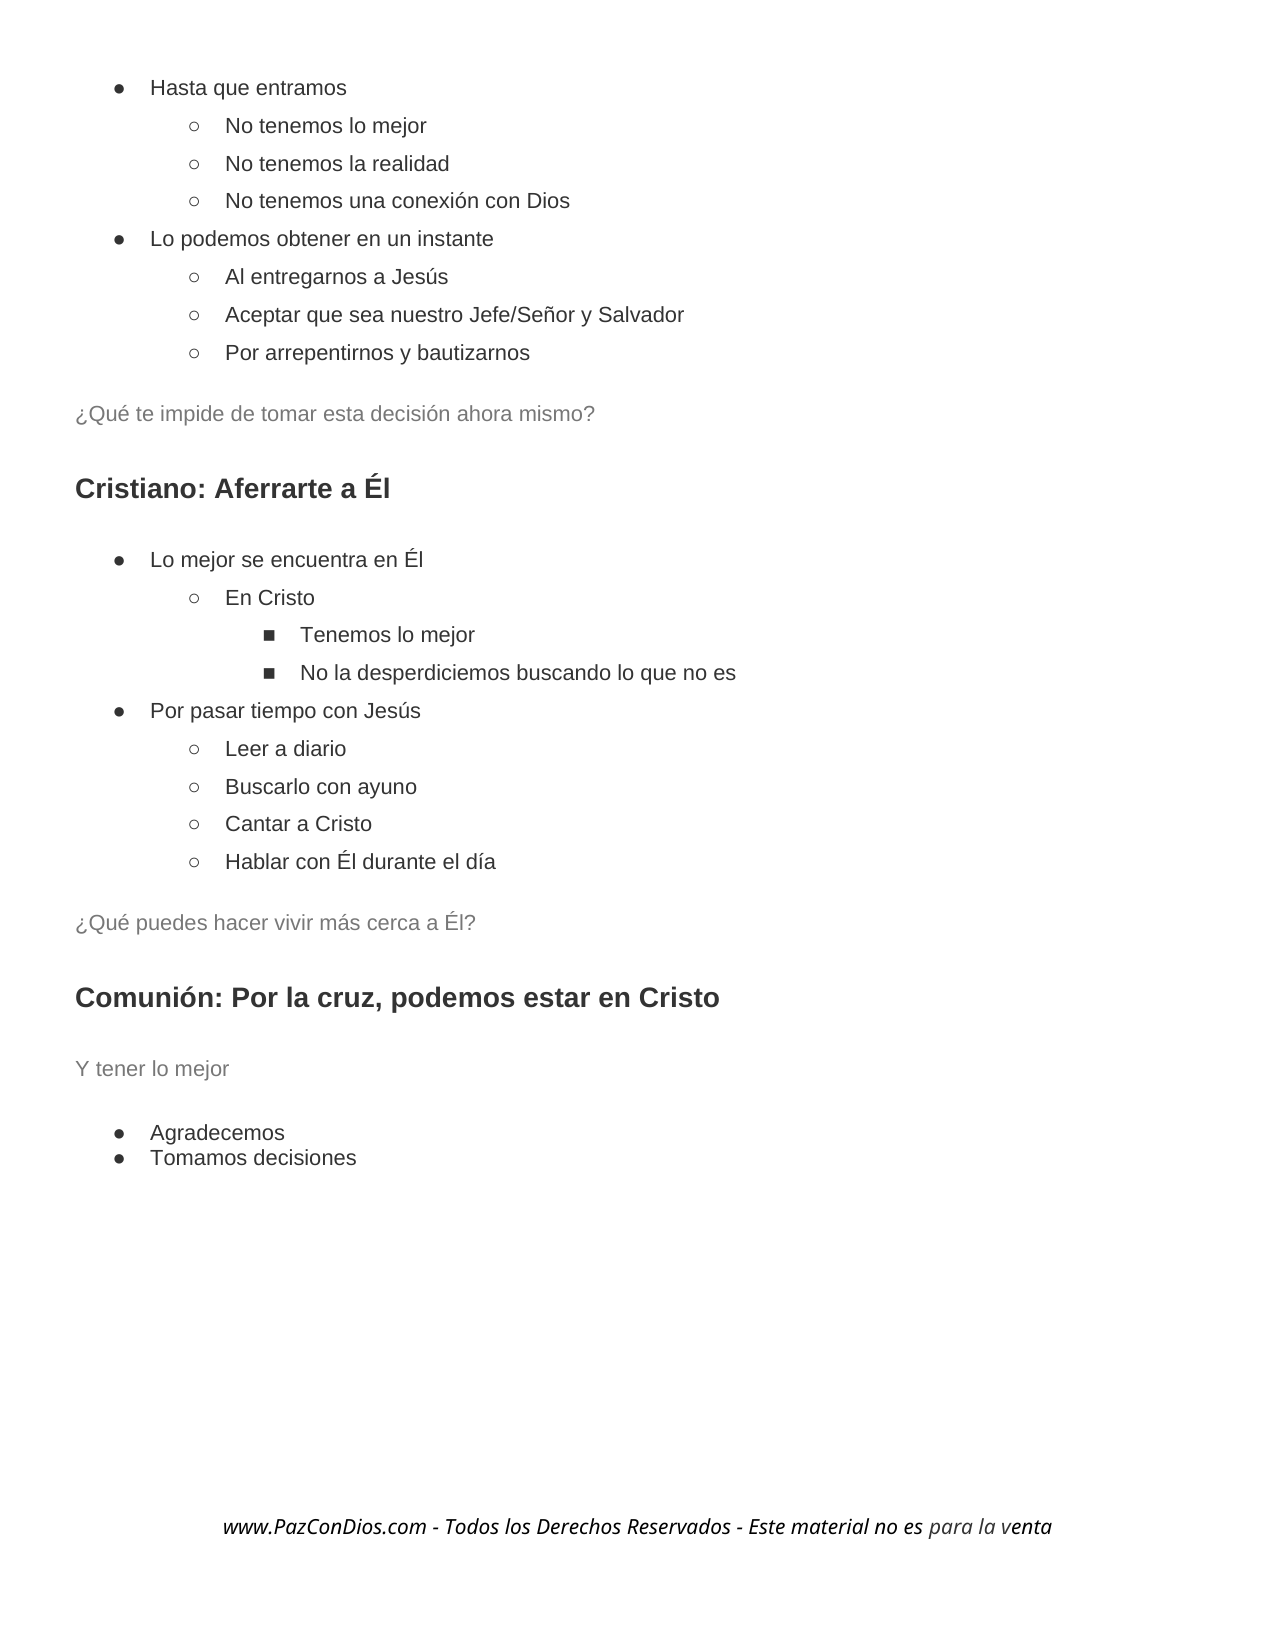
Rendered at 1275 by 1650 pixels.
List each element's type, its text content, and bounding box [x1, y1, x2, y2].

subtitle Cristiano: Aferrarte a Él [75, 472, 1200, 504]
list Buscarlo con ayuno [187, 773, 1200, 799]
list Tenemos lo mejor [300, 622, 1200, 647]
list Agradecemos [150, 1119, 1200, 1144]
text Y tener lo mejor [75, 1056, 1200, 1081]
subtitle Comunión: Por la cruz, podemos estar en Cristo [75, 981, 1200, 1014]
list No tenemos una conexión con Dios [187, 188, 1200, 214]
list No la desperdiciemos buscando lo que no es [300, 660, 1200, 685]
list Por pasar tiempo con Jesús [150, 698, 1200, 723]
list Lo mejor se encuentra en Él [150, 547, 1200, 572]
list Aceptar que sea nuestro Jefe/Señor y Salvador [225, 302, 1200, 327]
text ¿Qué puedes hacer vivir más cerca a Él? [75, 910, 1200, 935]
list Leer a diario [225, 736, 1200, 761]
list En Cristo [187, 584, 1200, 610]
list Por arrepentirnos y bautizarnos [225, 340, 1200, 365]
list Hablar con Él durante el día [225, 849, 1200, 874]
list Al entregarnos a Jesús [225, 264, 1200, 289]
list Lo podemos obtener en un instante [150, 226, 1200, 251]
list Hasta que entramos [150, 75, 1200, 100]
list Cantar a Cristo [225, 811, 1200, 837]
text ¿Qué te impide de tomar esta decisión ahora mismo? [75, 400, 1200, 426]
list No tenemos lo mejor [225, 113, 1200, 138]
list No tenemos la realidad [225, 151, 1200, 176]
list Tomamos decisiones [112, 1144, 1200, 1170]
